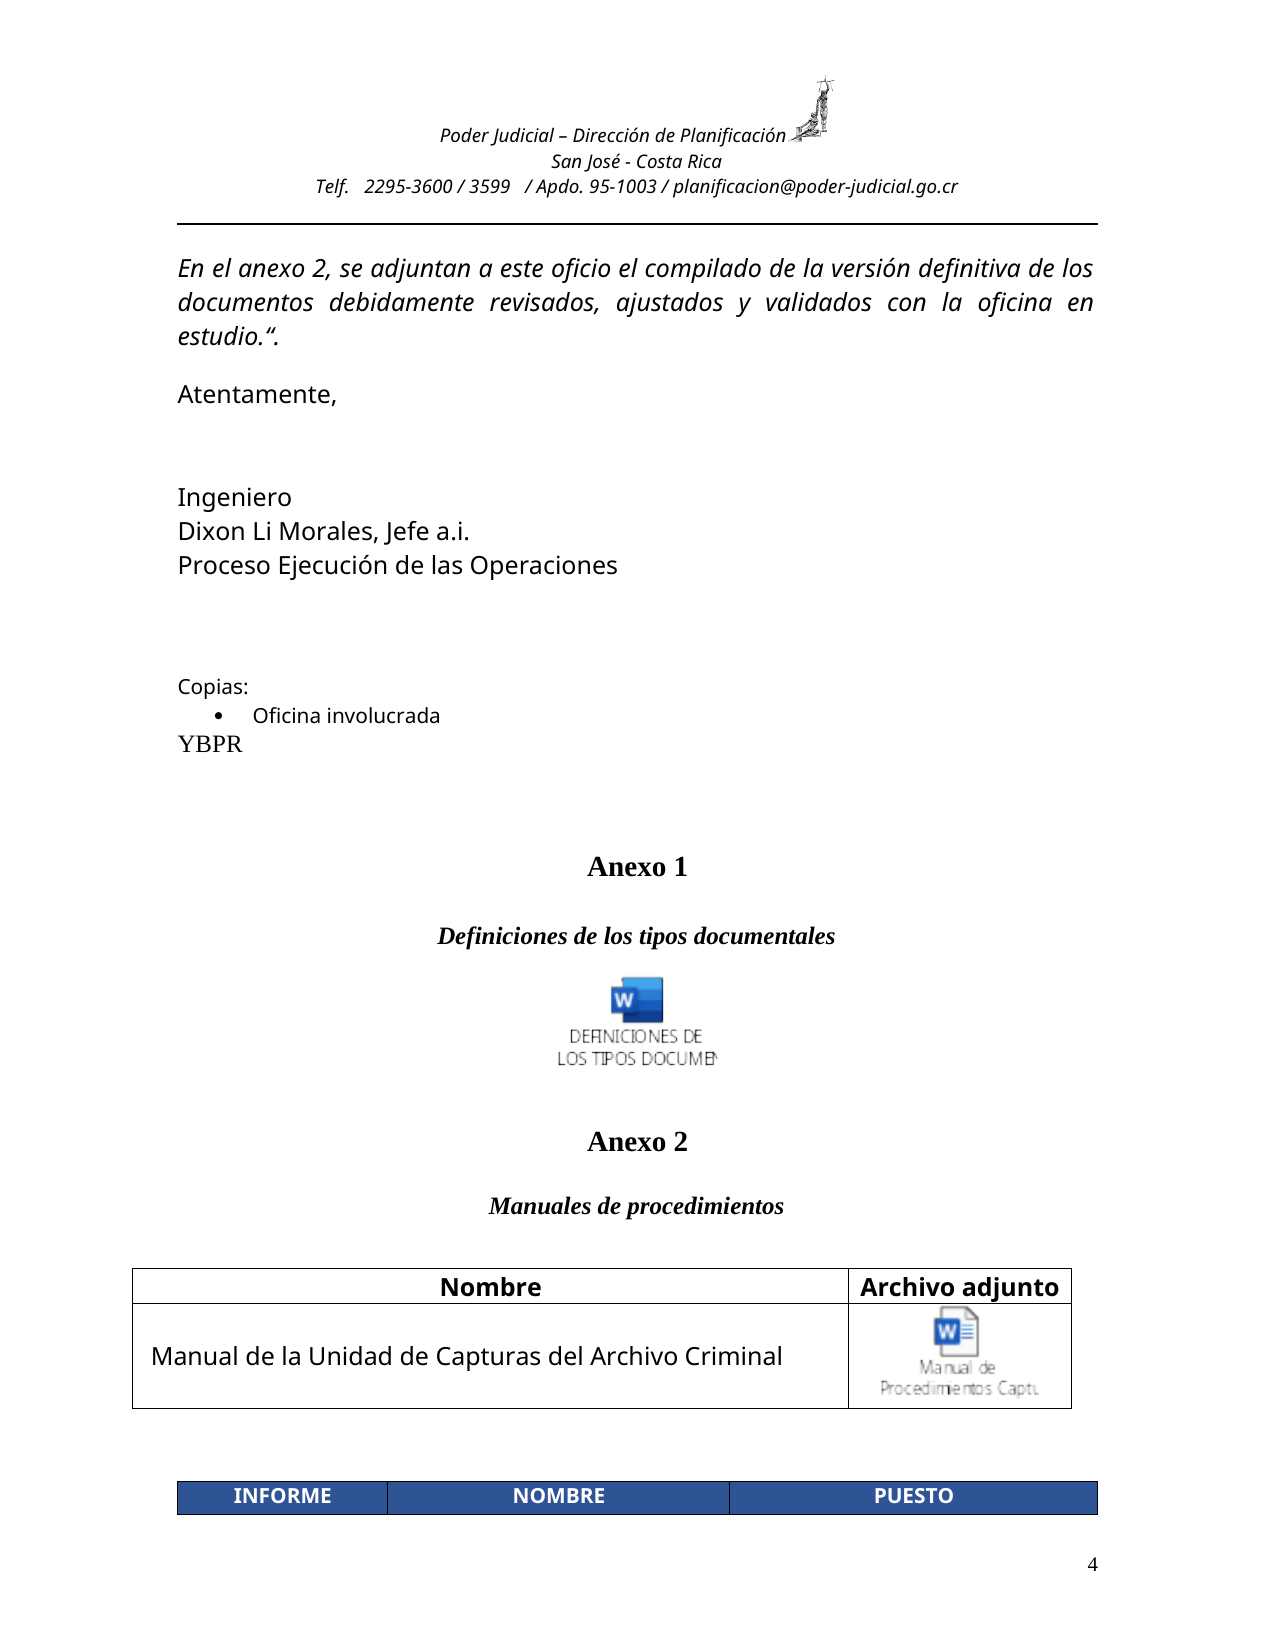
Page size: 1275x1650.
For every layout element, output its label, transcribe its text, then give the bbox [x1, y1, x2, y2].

table_header Nombre [133, 1269, 848, 1303]
picture [786, 73, 836, 143]
text Dixon Li Morales, Jefe a.i. [177, 513, 1098, 547]
text YBPR [177, 729, 1098, 758]
text Anexo 1 [177, 816, 1098, 883]
text Atentamente, [177, 377, 1098, 411]
text En el anexo 2, se adjuntan a este oficio el compilado de la versión definitiva de los documentos debidamente revisados, ajustados y validados con la oficina en estudio.“. [177, 251, 1098, 353]
table_header PUESTO [730, 1482, 1097, 1514]
list Oficina involucrada [215, 701, 1098, 729]
table_header Archivo adjunto [849, 1269, 1071, 1303]
text Anexo 2 [177, 1124, 1098, 1158]
table_header INFORME [178, 1482, 387, 1514]
text Ingeniero [177, 479, 1098, 513]
table_cell Manual de la Unidad de Capturas del Archivo Criminal [133, 1304, 848, 1407]
text Definiciones de los tipos documentales [177, 921, 1098, 950]
text Manuales de procedimientos [177, 1191, 1098, 1220]
table_cell [849, 1304, 1071, 1407]
text Proceso Ejecución de las Operaciones [177, 547, 1098, 582]
text Copias: [177, 672, 1098, 701]
table_header NOMBRE [388, 1482, 729, 1514]
